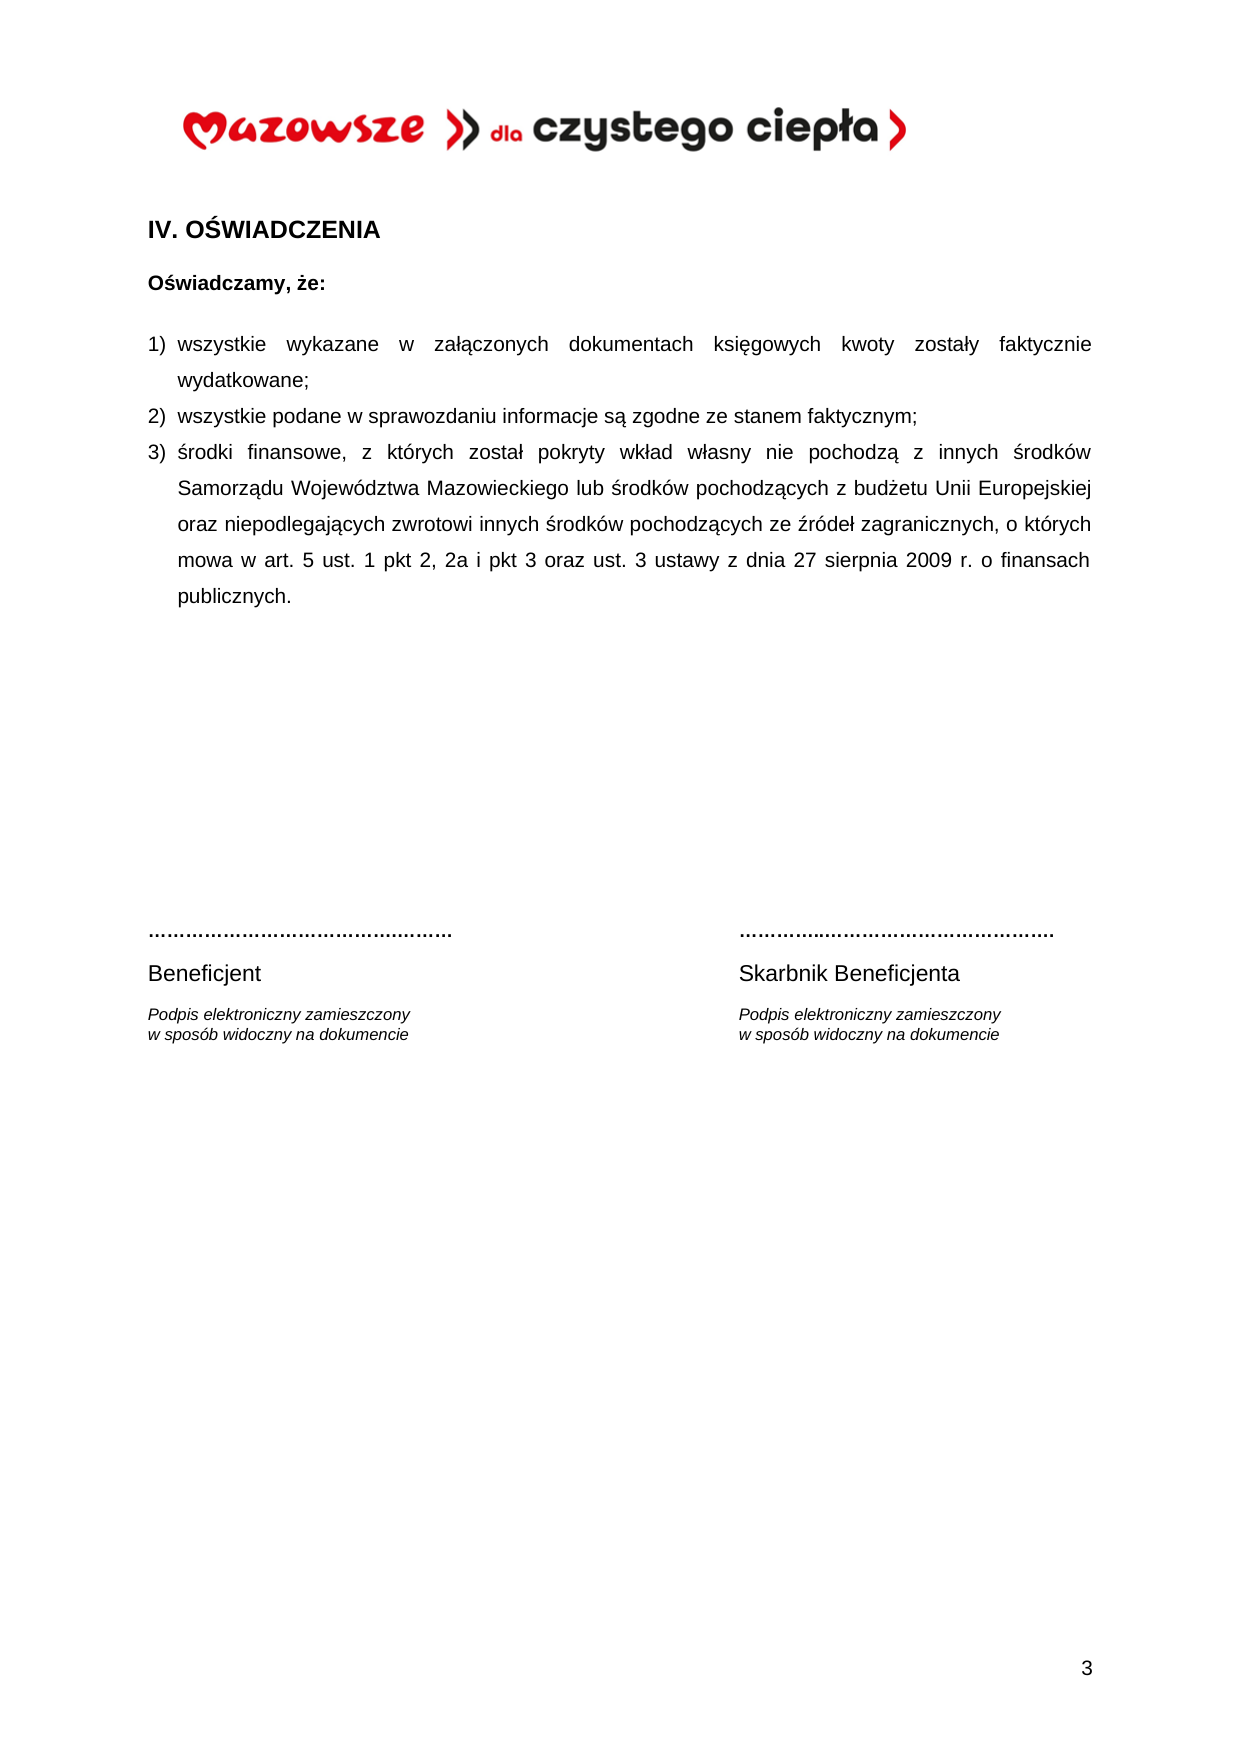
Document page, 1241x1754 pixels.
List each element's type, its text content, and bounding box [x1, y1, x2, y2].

text Oświadczamy, że: [148, 271, 1093, 295]
text Beneficjent Skarbnik Beneficjenta [148, 959, 1093, 986]
list wszystkie wykazane w załączonych dokumentach księgowych kwoty zostały faktycznie wydatkowane; [148, 332, 1093, 392]
list wszystkie podane w sprawozdaniu informacje są zgodne ze stanem faktycznym; [148, 404, 1093, 428]
text ………………………………….……… …………..………………………………. [148, 919, 1093, 941]
text Podpis elektroniczny zamieszczony Podpis elektroniczny zamieszczony w sposób widoczny na dokumencie w sposób widoczny na dokumencie [148, 1004, 1093, 1044]
subtitle IV. OŚWIADCZENIA [148, 215, 1093, 244]
picture [148, 73, 936, 183]
list środki finansowe, z których został pokryty wkład własny nie pochodzą z innych środków Samorządu Województwa Mazowieckiego lub środków pochodzących z budżetu Unii Europejskiej oraz niepodlegających zwrotowi innych środków pochodzących ze źródeł zagranicznych, o których mowa w art. 5 ust. 1 pkt 2, 2a i pkt 3 oraz ust. 3 ustawy z dnia 27 sierpnia 2009 r. o finansach publicznych. [148, 440, 1093, 608]
